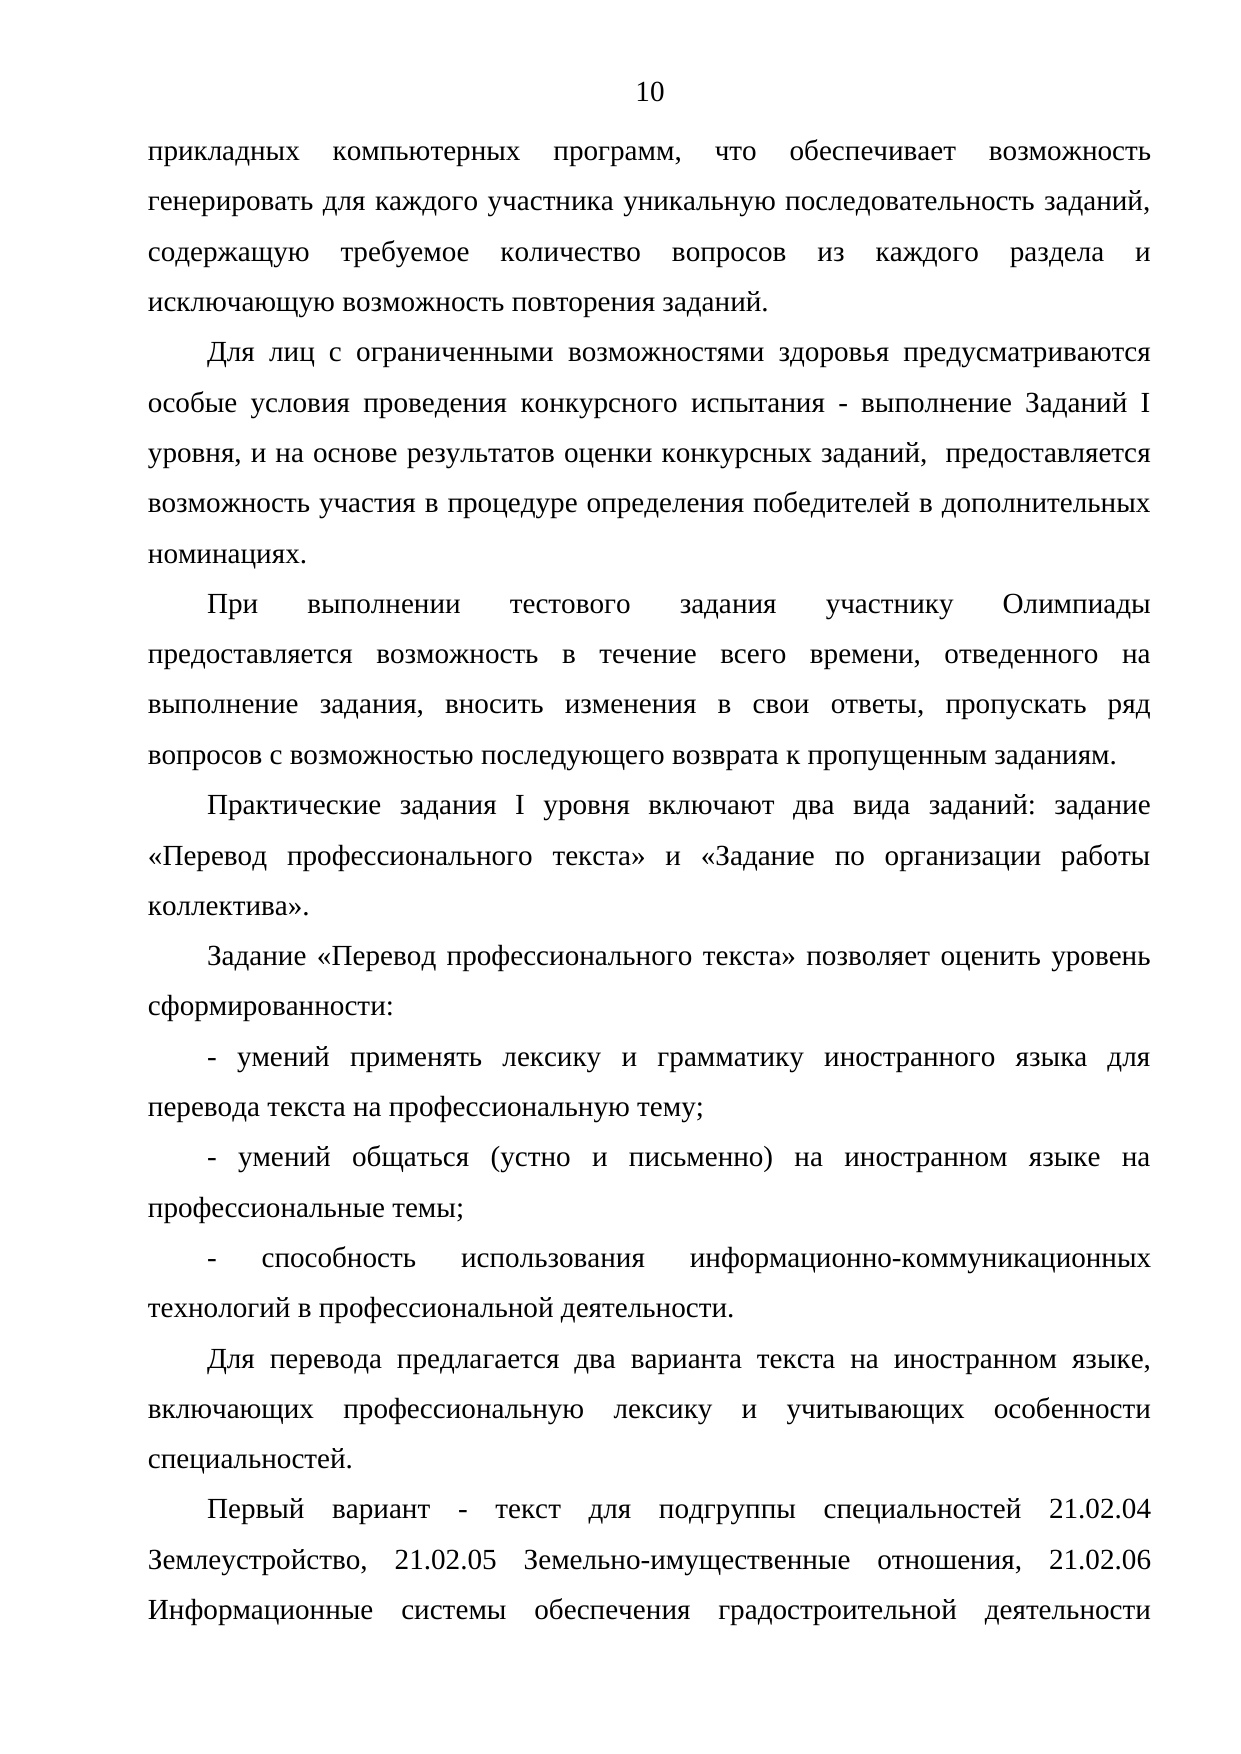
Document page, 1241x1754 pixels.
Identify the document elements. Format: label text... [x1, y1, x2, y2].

text Практические задания I уровня включают два вида заданий: задание «Перевод профессионального текста» и «Задание по организации работы коллектива». [148, 787, 1152, 921]
text - способность использования информационно-коммуникационных технологий в профессиональной деятельности. [148, 1240, 1152, 1324]
text - умений общаться (устно и письменно) на иностранном языке на профессиональные темы; [148, 1139, 1152, 1223]
text Задание «Перевод профессионального текста» позволяет оценить уровень сформированности: [148, 938, 1152, 1022]
text Для перевода предлагается два варианта текста на иностранном языке, включающих профессиональную лексику и учитывающих особенности специальностей. [148, 1341, 1152, 1475]
text При выполнении тестового задания участнику Олимпиады предоставляется возможность в течение всего времени, отведенного на выполнение задания, вносить изменения в свои ответы, пропускать ряд вопросов с возможностью последующего возврата к пропущенным заданиям. [148, 586, 1152, 771]
text - умений применять лексику и грамматику иностранного языка для перевода текста на профессиональную тему; [148, 1039, 1152, 1123]
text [148, 133, 1152, 318]
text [148, 1492, 1152, 1626]
text Для лиц с ограниченными возможностями здоровья предусматриваются особые условия проведения конкурсного испытания - выполнение Заданий I уровня, и на основе результатов оценки конкурсных заданий, предоставляется возможность участия в процедуре определения победителей в дополнительных номинациях. [148, 334, 1152, 569]
